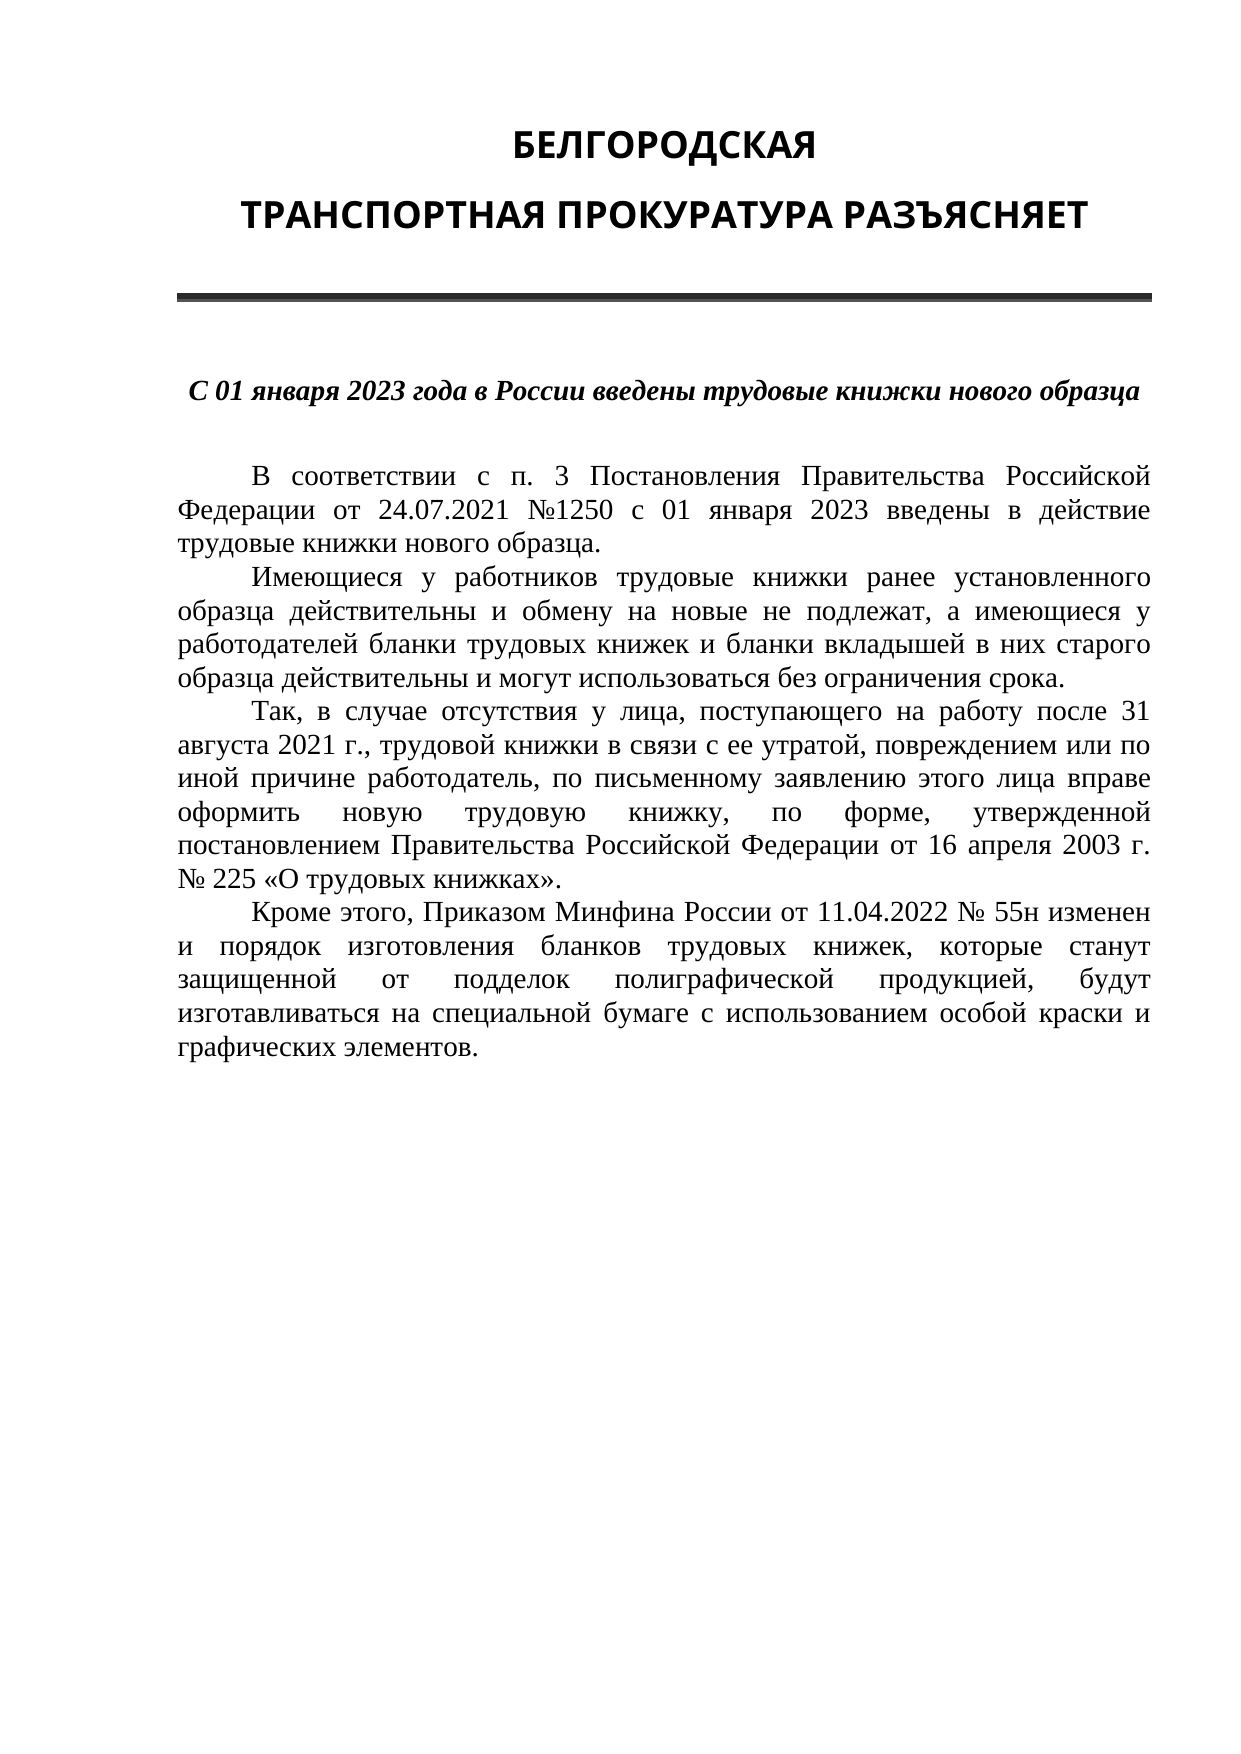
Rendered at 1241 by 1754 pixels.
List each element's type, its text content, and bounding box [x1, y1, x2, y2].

text В соответствии с п. 3 Постановления Правительства Российской Федерации от 24.07.2021 №1250 с 01 января 2023 введены в действие трудовые книжки нового образца. [177, 458, 1152, 559]
text Кроме этого, Приказом Минфина России от 11.04.2022 № 55н изменен и порядок изготовления бланков трудовых книжек, которые станут защищенной от подделок полиграфической продукцией, будут изготавливаться на специальной бумаге с использованием особой краски и графических элементов. [177, 894, 1152, 1062]
text С 01 января 2023 года в России введены трудовые книжки нового образца [177, 373, 1152, 406]
text БЕЛГОРОДСКАЯ [177, 118, 1152, 169]
text ТРАНСПОРТНАЯ ПРОКУРАТУРА РАЗЪЯСНЯЕТ [177, 189, 1152, 240]
text Имеющиеся у работников трудовые книжки ранее установленного образца действительны и обмену на новые не подлежат, а имеющиеся у работодателей бланки трудовых книжек и бланки вкладышей в них старого образца действительны и могут использоваться без ограничения срока. [177, 559, 1152, 693]
text Так, в случае отсутствия у лица, поступающего на работу после 31 августа 2021 г., трудовой книжки в связи с ее утратой, повреждением или по иной причине работодатель, по письменному заявлению этого лица вправе оформить новую трудовую книжку, по форме, утвержденной постановлением Правительства Российской Федерации от 16 апреля 2003 г. № 225 «О трудовых книжках». [177, 693, 1152, 894]
